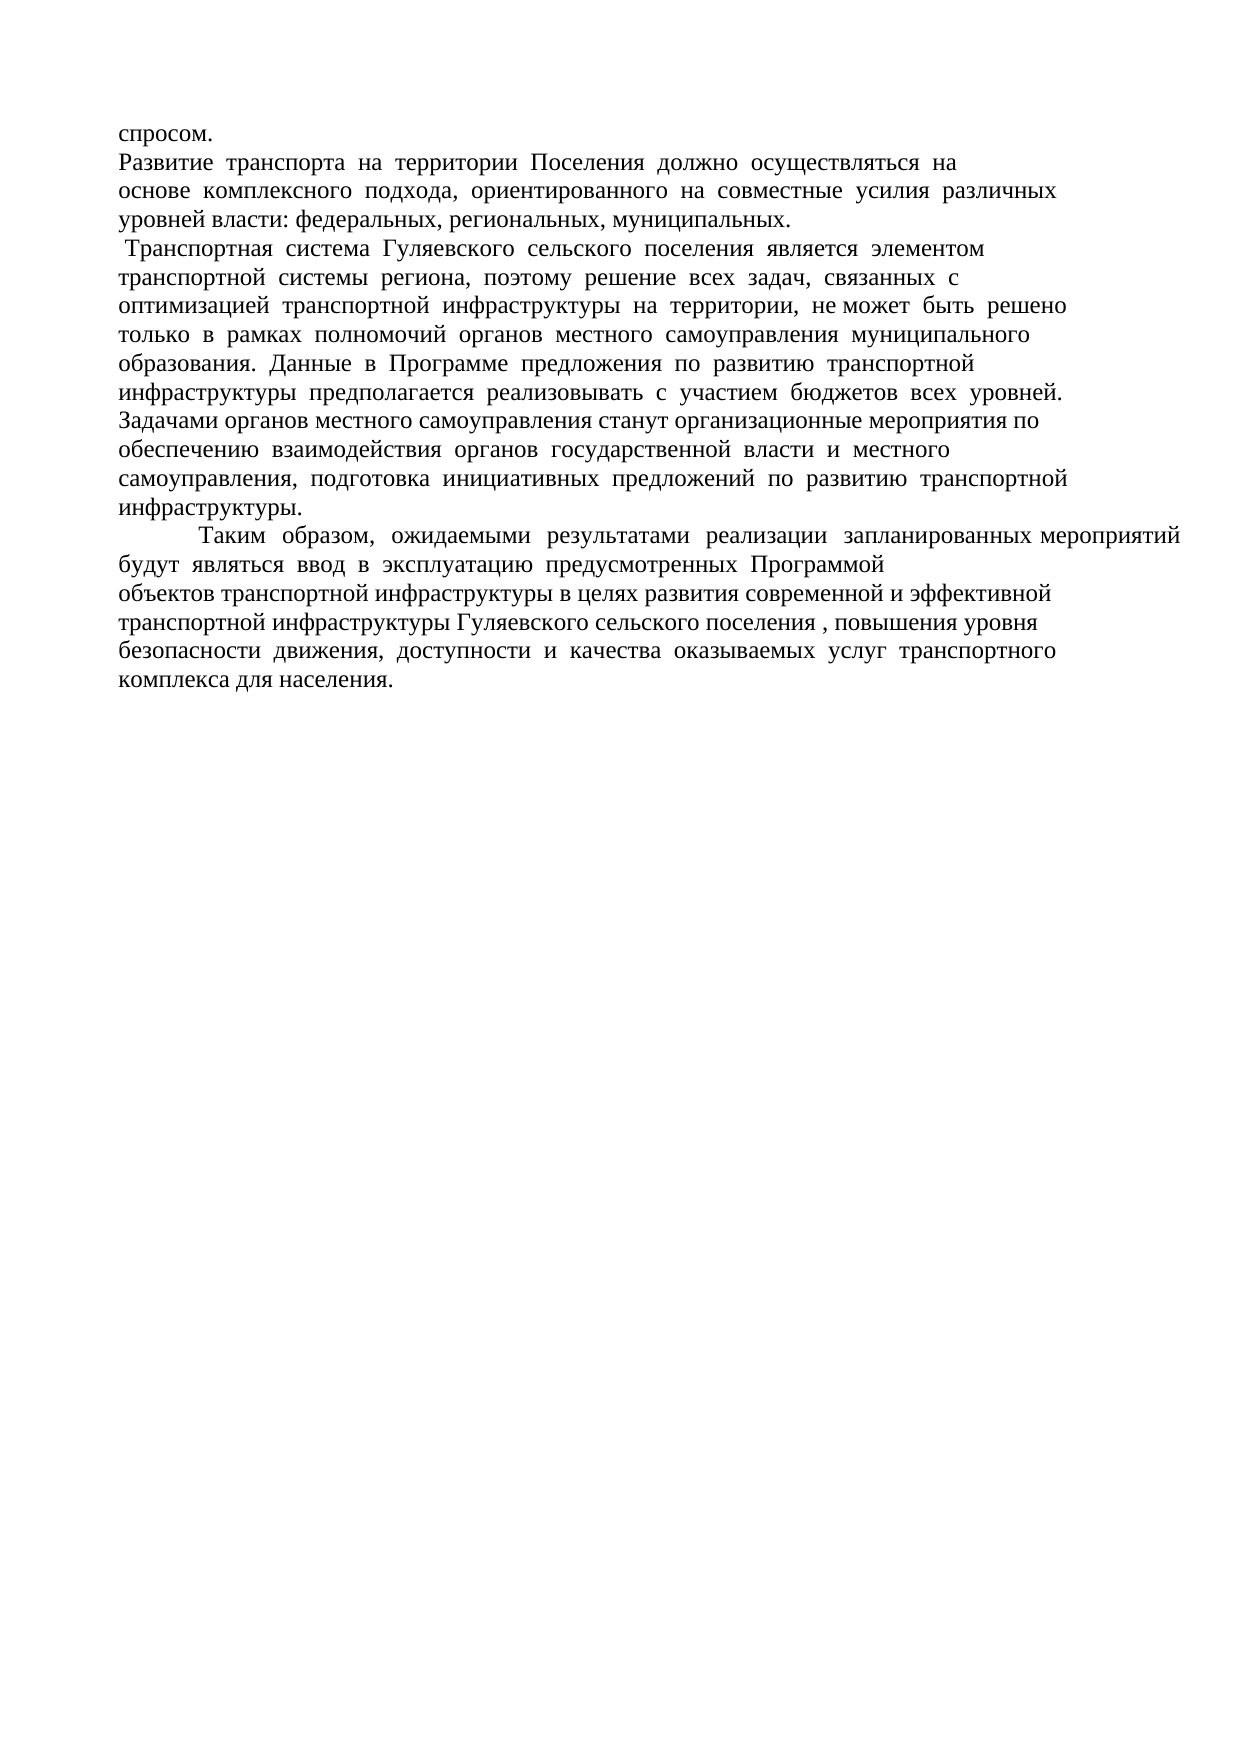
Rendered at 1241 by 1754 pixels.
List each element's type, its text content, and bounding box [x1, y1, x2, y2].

text уровней власти: федеральных, региональных, муниципальных. [118, 204, 1181, 233]
text оптимизацией транспортной инфраструктуры на территории, не может быть решено [118, 291, 1181, 319]
text объектов транспортной инфраструктуры в целях развития современной и эффективной [118, 578, 1181, 607]
text Развитие транспорта на территории Поселения должно осуществляться на [118, 147, 1181, 176]
text инфраструктуры предполагается реализовывать с участием бюджетов всех уровней. [118, 377, 1181, 406]
text Задачами органов местного самоуправления станут организационные мероприятия по [118, 406, 1181, 434]
text инфраструктуры. [118, 492, 1181, 521]
text транспортной инфраструктуры Гуляевского сельского поселения , повышения уровня [118, 607, 1181, 636]
text обеспечению взаимодействия органов государственной власти и местного [118, 434, 1181, 463]
text только в рамках полномочий органов местного самоуправления муниципального [118, 319, 1181, 348]
text Таким образом, ожидаемыми результатами реализации запланированных мероприятий будут являться ввод в эксплуатацию предусмотренных Программой [118, 521, 1181, 578]
text образования. Данные в Программе предложения по развитию транспортной [118, 348, 1181, 377]
text самоуправления, подготовка инициативных предложений по развитию транспортной [118, 463, 1181, 492]
text комплекса для населения. [118, 664, 1181, 693]
text транспортной системы региона, поэтому решение всех задач, связанных с [118, 262, 1181, 291]
text основе комплексного подхода, ориентированного на совместные усилия различных [118, 176, 1181, 204]
text Транспортная система Гуляевского сельского поселения является элементом [118, 233, 1181, 262]
text безопасности движения, доступности и качества оказываемых услуг транспортного [118, 636, 1181, 664]
text спросом. [118, 118, 1181, 147]
